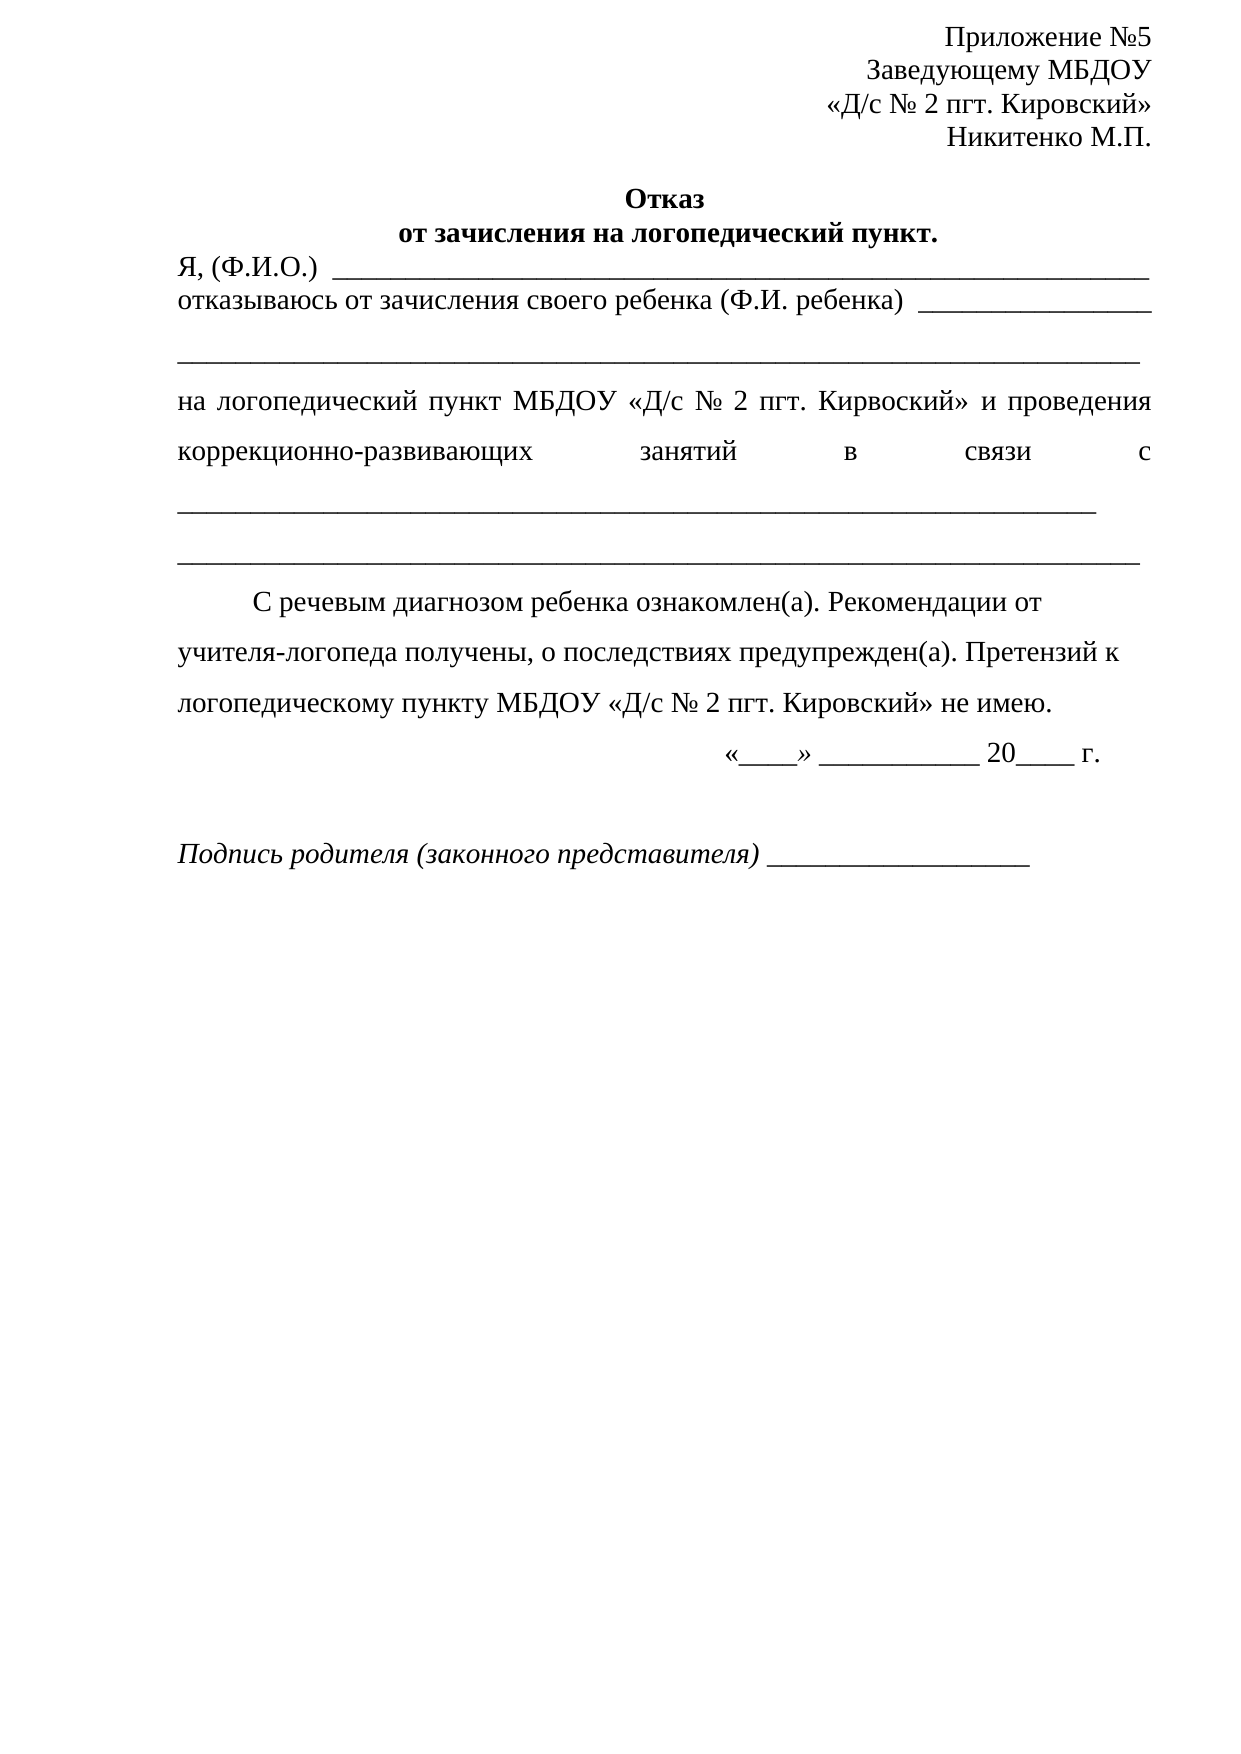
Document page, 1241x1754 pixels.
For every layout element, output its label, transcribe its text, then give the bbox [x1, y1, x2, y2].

text от зачисления на логопедический пункт. [177, 215, 1152, 249]
text С речевым диагнозом ребенка ознакомлен(а). Рекомендации от учителя-логопеда получены, о последствиях предупрежден(а). Претензий к логопедическому пункту МБДОУ «Д/с № 2 пгт. Кировский» не имею. [177, 584, 1152, 718]
text Никитенко М.П. [177, 119, 1152, 153]
text Приложение №5 [177, 19, 1152, 52]
text Я, (Ф.И.О.) ________________________________________________________ [177, 249, 1152, 282]
text отказываюсь от зачисления своего ребенка (Ф.И. ребенка) ________________ [177, 282, 1152, 316]
text на логопедический пункт МБДОУ «Д/с № 2 пгт. Кирвоский» и проведения коррекционно-развивающих занятий в связи с _______________________________________________________________ [177, 383, 1152, 517]
text __________________________________________________________________ [177, 333, 1152, 366]
text Подпись родителя (законного представителя) __________________ [177, 836, 1152, 869]
text __________________________________________________________________ [177, 534, 1152, 567]
text Заведующему МБДОУ [177, 52, 1152, 86]
text «Д/с № 2 пгт. Кировский» [177, 86, 1152, 119]
text «____» ___________ 20____ г. [177, 735, 1152, 769]
text Отказ [177, 182, 1152, 215]
